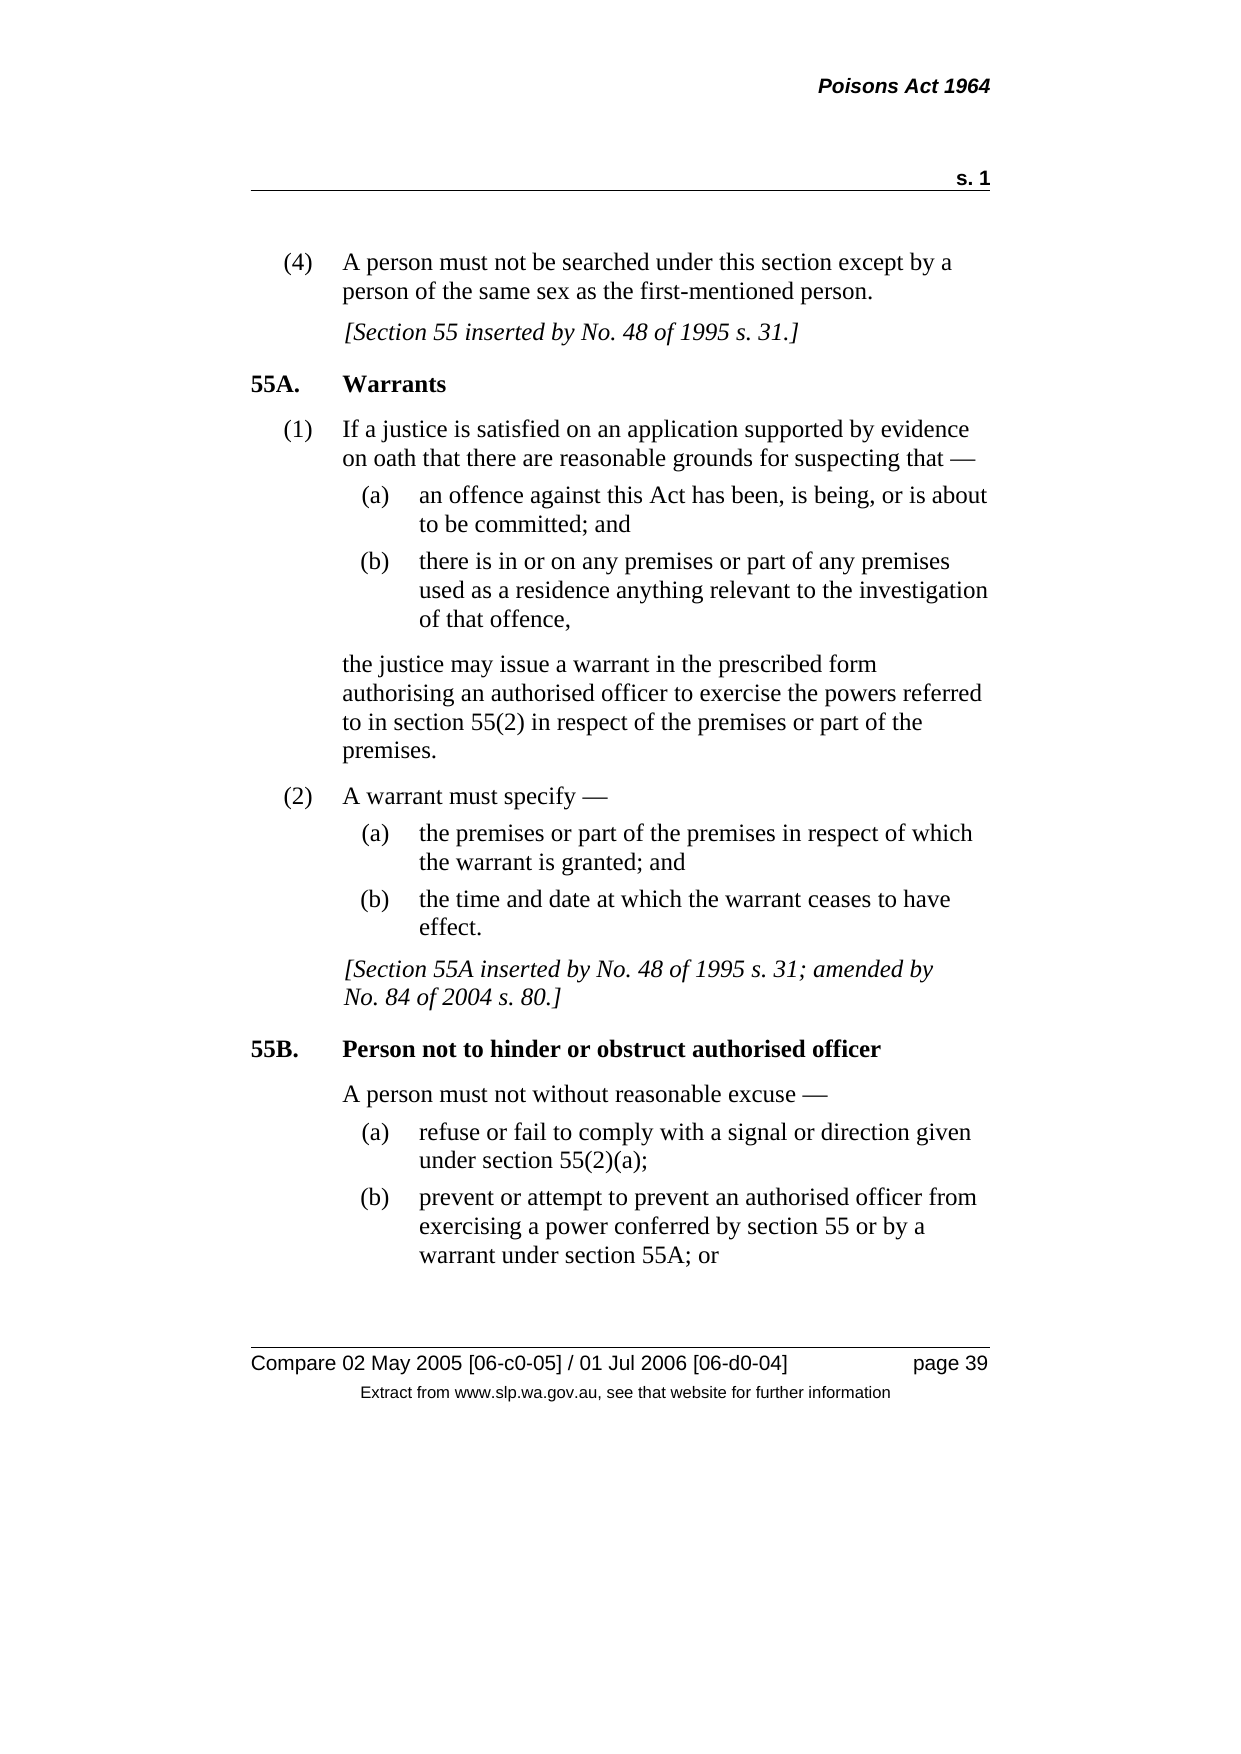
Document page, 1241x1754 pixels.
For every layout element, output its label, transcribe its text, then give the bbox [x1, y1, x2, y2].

text (a) the premises or part of the premises in respect of which the warrant is granted; and [251, 818, 990, 875]
text (a) an offence against this Act has been, is being, or is about to be committed; and [251, 480, 990, 538]
text (4) A person must not be searched under this section except by a person of the same sex as the first-mentioned person. [251, 247, 990, 305]
text A person must not without reasonable excuse — [251, 1079, 990, 1108]
text (b) the time and date at which the warrant ceases to have effect. [251, 884, 990, 941]
text (b) there is in or on any premises or part of any premises used as a residence anything relevant to the investigation of that offence, [251, 546, 990, 632]
text the justice may issue a warrant in the prescribed form authorising an authorised officer to exercise the powers referred to in section 55(2) in respect of the premises or part of the premises. [251, 649, 990, 764]
text (a) refuse or fail to comply with a signal or direction given under section 55(2)(a); [251, 1117, 990, 1174]
subtitle 55B. Person not to hinder or obstruct authorised officer [251, 1034, 990, 1063]
subtitle 55A. Warrants [251, 369, 990, 398]
text (1) If a justice is satisfied on an application supported by evidence on oath that there are reasonable grounds for suspecting that — [251, 414, 990, 472]
text [Section 55A inserted by No. 48 of 1995 s. 31; amended by No. 84 of 2004 s. 80.] [251, 954, 990, 1011]
text (2) A warrant must specify — [251, 781, 990, 809]
text [Section 55 inserted by No. 48 of 1995 s. 31.] [251, 317, 990, 346]
text (b) prevent or attempt to prevent an authorised officer from exercising a power conferred by section 55 or by a warrant under section 55A; or [251, 1182, 990, 1269]
